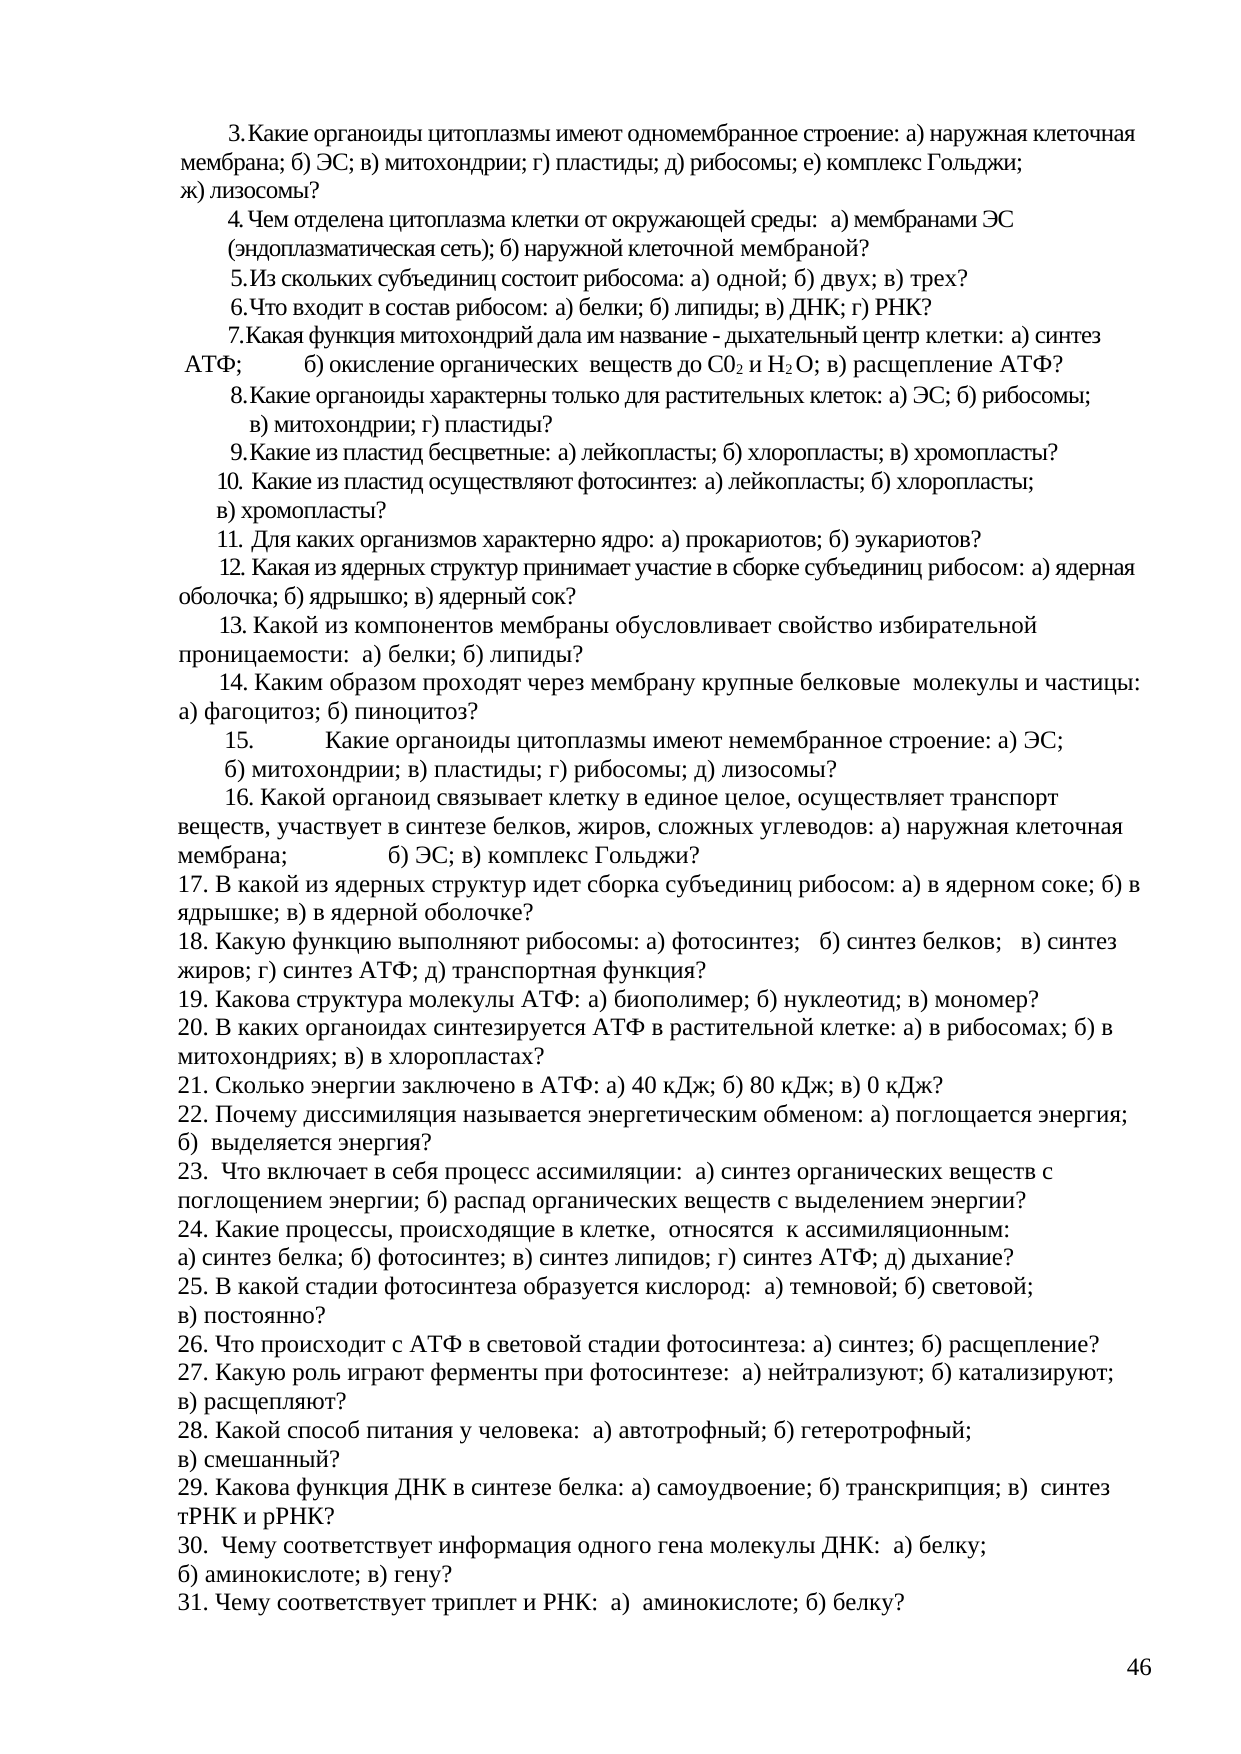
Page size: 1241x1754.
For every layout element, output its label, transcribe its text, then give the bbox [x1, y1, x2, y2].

text 20. В каких органоидах синтезируется АТФ в растительной клетке: а) в рибосомах; б) в митохондриях; в) в хлоропластах? [177, 1012, 1116, 1070]
text 28. Какой способ питания у человека: а) автотрофный; б) гетеротрофный; в) смешанный? [177, 1415, 1140, 1472]
text 31. Чему соответствует триплет и РНК: а) аминокислоте; б) белку? [177, 1587, 1140, 1616]
text 25. В какой стадии фотосинтеза образуется кислород: а) темновой; б) световой; в) постоянно? [177, 1271, 1140, 1329]
text 22. Почему диссимиляция называется энергетическим обменом: а) поглощается энергия; б) выделяется энергия? [177, 1099, 1140, 1156]
list Какие из пластид бесцветные: а) лейкопласты; б) хлоропласты; в) хромопласты? [230, 437, 1152, 466]
text 27. Какую роль играют ферменты при фотосинтезе: а) нейтрализуют; б) катализируют; в) расщепляют? [177, 1357, 1140, 1415]
list Что входит в состав рибосом: а) белки; б) липиды; в) ДНК; г) РНК? [230, 292, 1152, 320]
text 4. Чем отделена цитоплазма клетки от окружающей среды: а) мембранами ЭС (эндоплазматическая сеть); б) наружной клеточной мембраной? [227, 204, 1152, 262]
text 16. Какой органоид связывает клетку в единое целое, осуществляет транспорт веществ, участвует в синтезе белков, жиров, сложных углеводов: а) наружная клеточная мембрана; б) ЭС; в) комплекс Гольджи? [177, 782, 1152, 869]
text 24. Какие процессы, происходящие в клетке, относятся к ассимиляционным: а) синтез белка; б) фотосинтез; в) синтез липидов; г) синтез АТФ; д) дыхание? [177, 1214, 1140, 1271]
list Какие органоиды характерны только для растительных клеток: а) ЭС; б) рибосомы; в) митохондрии; г) пластиды? [230, 380, 1152, 437]
text 29. Какова функция ДНК в синтезе белка: a) самоудвоение; б) транскрипция; в) синтез тРНК и рРНК? [177, 1472, 1140, 1530]
text 11. Для каких организмов характерно ядро: а) прокариотов; б) эукариотов? [216, 524, 1152, 552]
text 23. Что включает в себя процесс ассимиляции: а) синтез органических веществ с поглощением энергии; б) распад органических веществ с выделением энергии? [177, 1156, 1140, 1214]
text 18. Какую функцию выполняют рибосомы: а) фотосинтез; б) синтез белков; в) синтез жиров; г) синтез АТФ; д) транспортная функция? [177, 926, 1152, 984]
text 7. Какая функция митохондрий дала им название - дыхательный центр клетки: а) синтез АТФ; б) окисление органических веществ до С02 и Н2 О; в) расщепление АТФ? [184, 320, 1152, 378]
text 10. Какие из пластид осуществляют фотосинтез: а) лейкопласты; б) хлоропласты; в) хромопласты? [216, 466, 1152, 524]
text 15. Какие органоиды цитоплазмы имеют немембранное строение: а) ЭС; б) митохондрии; в) пластиды; г) рибосомы; д) лизосомы? [224, 725, 1152, 782]
text 3. Какие органоиды цитоплазмы имеют одномембранное строение: а) наружная клеточная мембрана; б) ЭС; в) митохондрии; г) пластиды; д) рибосомы; е) комплекс Гольджи; ж) лизосомы? [180, 118, 1152, 204]
text 17. В какой из ядерных структур идет сборка субъединиц рибосом: а) в ядерном соке; б) в ядрышке; в) в ядерной оболочке? [177, 869, 1152, 926]
text 26. Что происходит с АТФ в световой стадии фотосинтеза: а) синтез; б) расщепление? [177, 1329, 1140, 1357]
text 12. Какая из ядерных структур принимает участие в сборке субъединиц рибосом: а) ядерная оболочка; б) ядрышко; в) ядерный сок? [178, 552, 1152, 610]
text 21. Сколько энергии заключено в АТФ: а) 40 кДж; б) 80 кДж; в) 0 кДж? [177, 1070, 1140, 1099]
text 19. Какова структура молекулы АТФ: а) биополимер; б) нуклеотид; в) мономер? [177, 984, 1152, 1012]
text 14. Каким образом проходят через мембрану крупные белковые молекулы и частицы: а) фагоцитоз; б) пиноцитоз? [178, 667, 1152, 725]
text 30. Чему соответствует информация одного гена молекулы ДНК: а) белку; б) аминокислоте; в) гену? [177, 1530, 1140, 1587]
text 13. Какой из компонентов мембраны обусловливает свойство избирательной проницаемости: а) белки; б) липиды? [178, 610, 1152, 667]
list Из скольких субъединиц состоит рибосома: а) одной; б) двух; в) трех? [230, 263, 992, 292]
